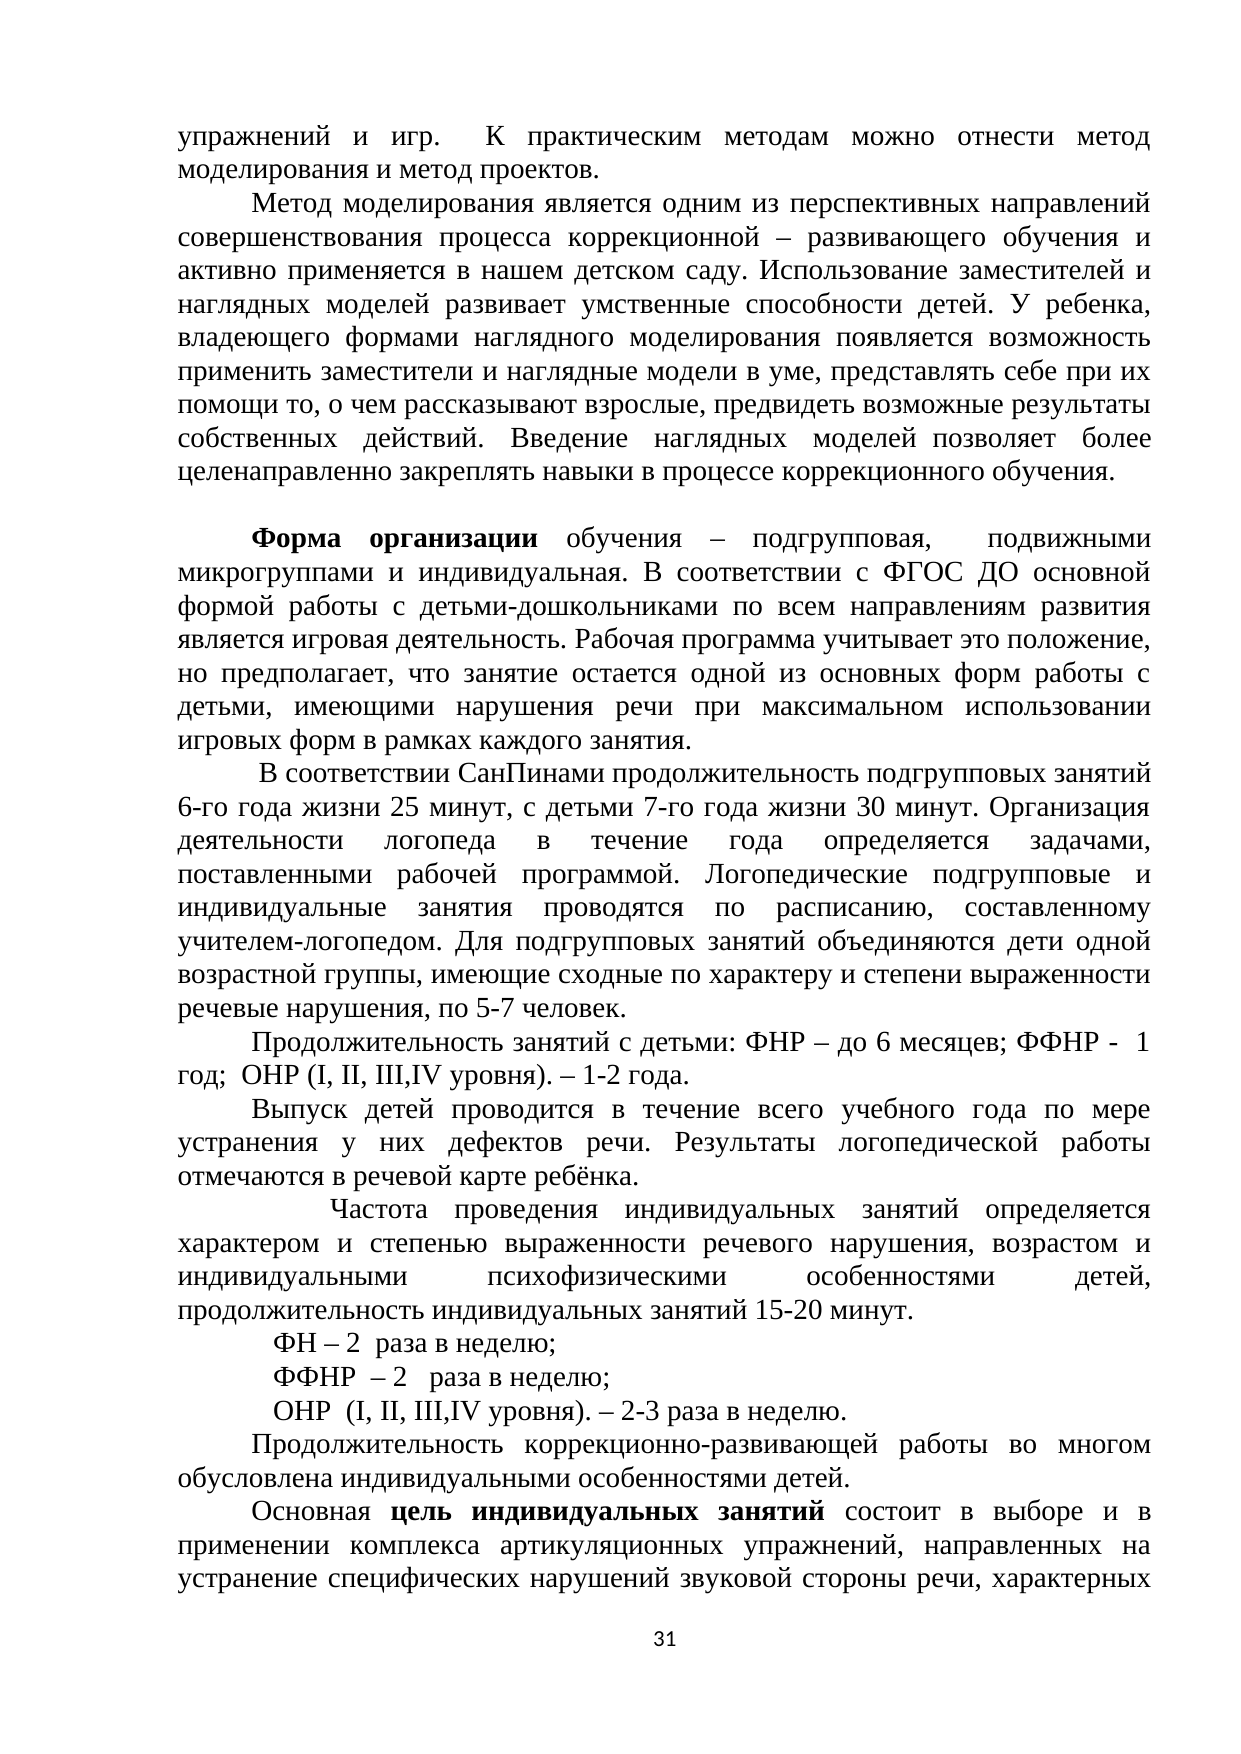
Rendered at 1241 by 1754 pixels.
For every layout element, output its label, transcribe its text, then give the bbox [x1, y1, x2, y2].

text ОНР (I, II, III,IV уровня). – 2-3 раза в неделю. [177, 1393, 1152, 1426]
text Частота проведения индивидуальных занятий определяется характером и степенью выраженности речевого нарушения, возрастом и индивидуальными психофизическими особенностями детей, продолжительность индивидуальных занятий 15-20 минут. [177, 1191, 1152, 1326]
text Форма организации обучения – подгрупповая, подвижными микрогруппами и индивидуальная. В соответствии с ФГОС ДО основной формой работы с детьми-дошкольниками по всем направлениям развития является игровая деятельность. Рабочая программа учитывает это положение, но предполагает, что занятие остается одной из основных форм работы с детьми, имеющими нарушения речи при максимальном использовании игровых форм в рамках каждого занятия. [177, 521, 1152, 755]
text Метод моделирования является одним из перспективных направлений совершенствования процесса коррекционной – развивающего обучения и активно применяется в нашем детском саду. Использование заместителей и наглядных моделей развивает умственные способности детей. У ребенка, владеющего формами наглядного моделирования появляется возможность применить заместители и наглядные модели в уме, представлять себе при их помощи то, о чем рассказывают взрослые, предвидеть возможные результаты собственных действий. Введение наглядных моделей позволяет более целенаправленно закреплять навыки в процессе коррекционного обучения. [177, 185, 1152, 487]
text В соответствии СанПинами продолжительность подгрупповых занятий 6-го года жизни 25 минут, с детьми 7-го года жизни 30 минут. Организация деятельности логопеда в течение года определяется задачами, поставленными рабочей программой. Логопедические подгрупповые и индивидуальные занятия проводятся по расписанию, составленному учителем-логопедом. Для подгрупповых занятий объединяются дети одной возрастной группы, имеющие сходные по характеру и степени выраженности речевые нарушения, по 5-7 человек. [177, 755, 1152, 1024]
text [177, 1493, 1152, 1594]
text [177, 118, 1152, 185]
text ФФНР – 2 раза в неделю; [177, 1359, 1152, 1393]
text Продолжительность занятий с детьми: ФНР – до 6 месяцев; ФФНР - 1 год; ОНР (I, II, III,IV уровня). – 1-2 года. [177, 1024, 1152, 1091]
text Продолжительность коррекционно-развивающей работы во многом обусловлена индивидуальными особенностями детей. [177, 1426, 1152, 1493]
text ФН – 2 раза в неделю; [177, 1326, 1152, 1359]
text Выпуск детей проводится в течение всего учебного года по мере устранения у них дефектов речи. Результаты логопедической работы отмечаются в речевой карте ребёнка. [177, 1091, 1152, 1191]
